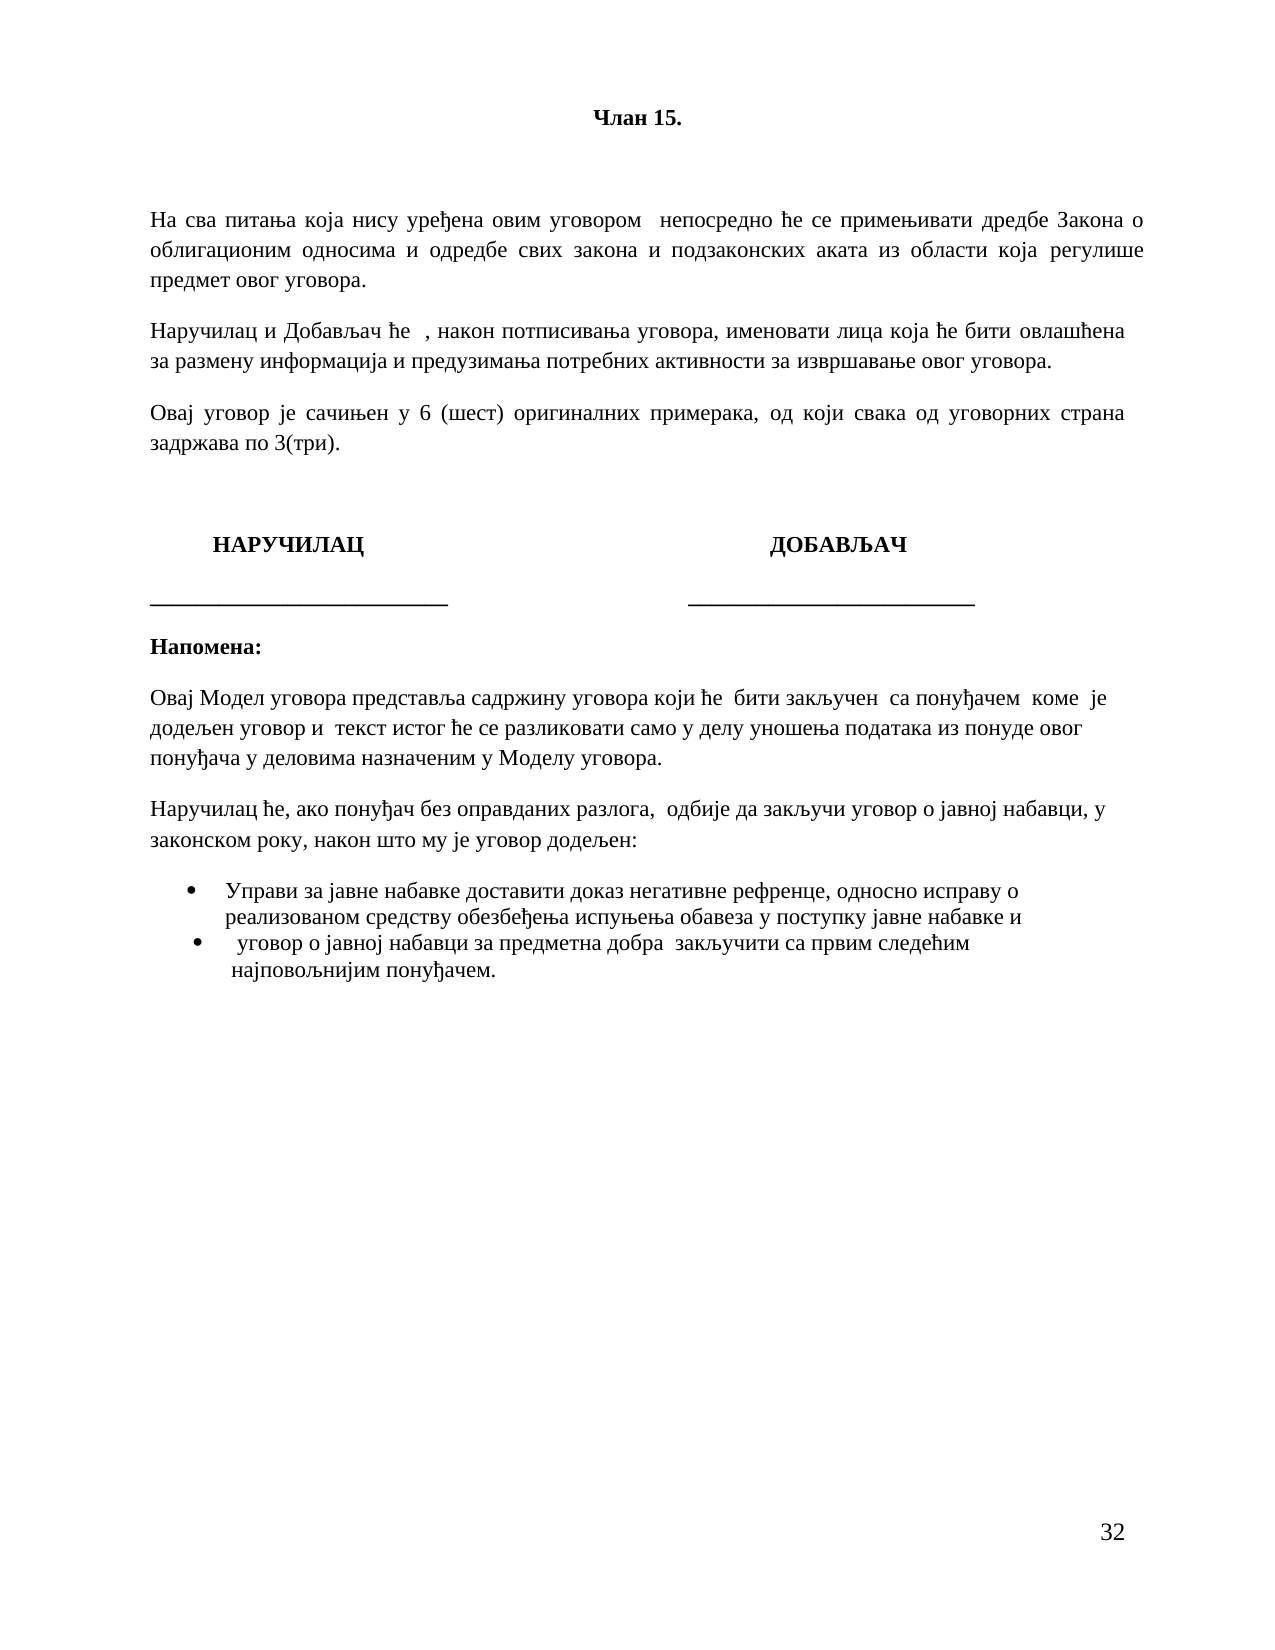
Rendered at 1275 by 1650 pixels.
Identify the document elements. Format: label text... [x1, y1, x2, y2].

text Наручилац и Добављач ће , након потписивања уговора, именовати лица која ће бити овлашћена за размену информација и предузимања потребних активности за извршавање овог уговора. [150, 317, 1125, 374]
list уговор о јавној набавци за предметна добра закључити са првим следећим најповољнијим понуђачем. [194, 929, 1125, 982]
text __________________________ _________________________ [150, 582, 1125, 608]
text Члан 15. [150, 104, 1125, 130]
text НАРУЧИЛАЦ ДОБАВЉАЧ [150, 531, 1125, 557]
text Овај Модел уговора представља садржину уговора који ће бити закључен са понуђачем коме је додељен уговор и текст истог ће се разликовати само у делу уношења података из понуде овог понуђача у деловима назначеним у Моделу уговора. [150, 684, 1125, 771]
text Наручилац ће, ако понуђач без оправданих разлога, одбије да закључи уговор о јавној набавци, у законском року, након што му је уговор додељен: [150, 795, 1125, 852]
list Управи за јавне набавке доставити доказ негативне рефренце, односно исправу о реализованом средству обезбеђења испуњења обавеза у поступку јавне набавке и [187, 877, 1125, 929]
text Овај уговор је сачињен у 6 (шест) оригиналних примерака, од који свака од уговорних страна задржава по 3(три). [150, 398, 1125, 455]
text Напомена: [150, 633, 1125, 659]
text На сва питања која нису уређена овим уговором непосредно ће се примењивати дредбе Закона о облигационим односима и одредбе свих закона и подзаконских аката из области која регулише предмет овог уговора. [150, 206, 1144, 293]
